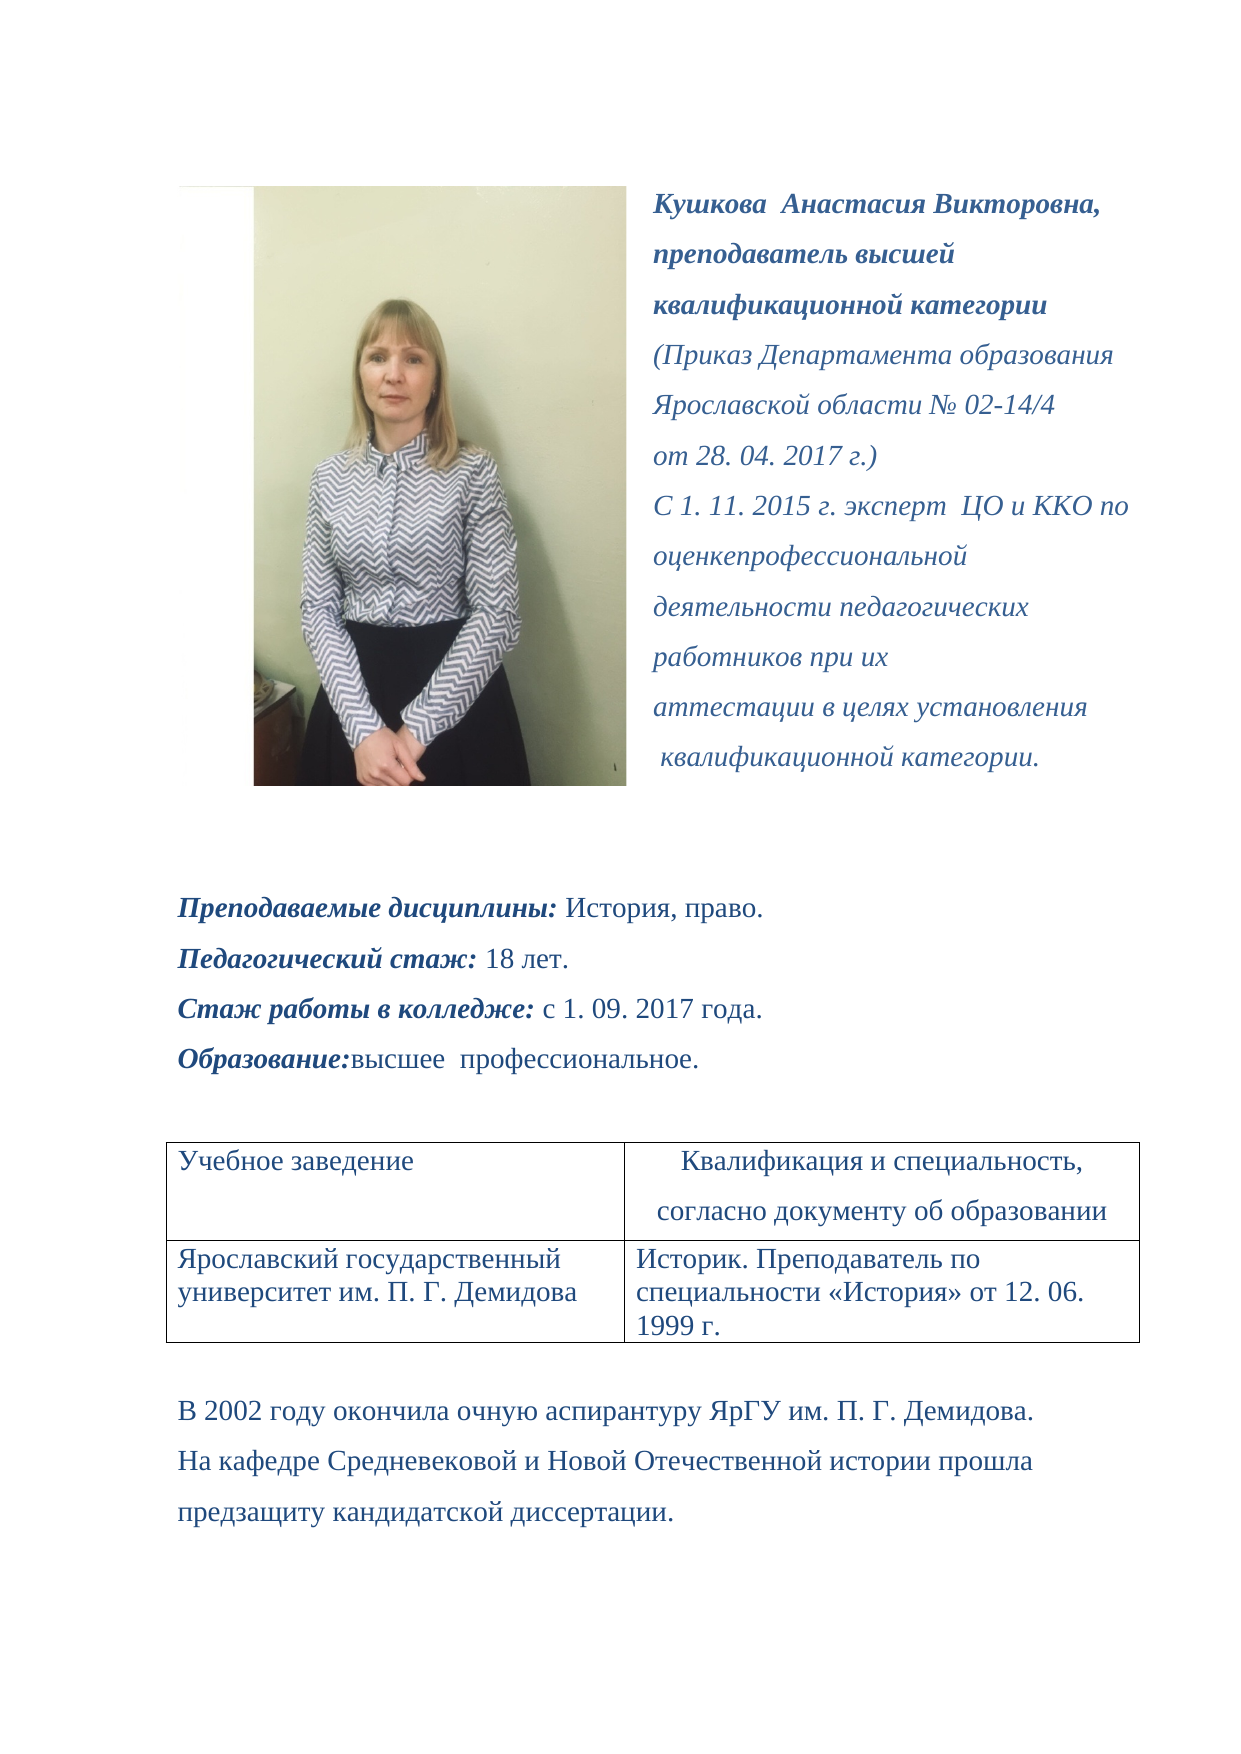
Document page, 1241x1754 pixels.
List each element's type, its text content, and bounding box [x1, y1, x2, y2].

table_cell Ярославский государственный университет им. П. Г. Демидова [167, 1241, 624, 1342]
text предзащиту кандидатской диссертации. [177, 1494, 1152, 1527]
table_header Учебное заведение [167, 1143, 624, 1240]
text Стаж работы в колледже: с 1. 09. 2017 года. [177, 991, 1152, 1024]
table_header Квалификация и специальность, согласно документу об образовании [625, 1143, 1139, 1240]
text Педагогический стаж: 18 лет. [177, 941, 1152, 974]
picture [177, 186, 627, 786]
table_header [166, 186, 642, 890]
text Преподаваемые дисциплины: История, право. [177, 890, 1152, 924]
table_header Кушкова Анастасия Викторовна, преподаватель высшей квалификационной категории (Приказ Департамента образования Ярославской области № 02-14/4 от 28. 04. 2017 г.) С 1. 11. 2015 г. эксперт ЦО и ККО по оценкепрофессиональной деятельности педагогических работников при их аттестации в целях установления квалификационной категории. [642, 186, 1163, 890]
text В 2002 году окончила очную аспирантуру ЯрГУ им. П. Г. Демидова. [177, 1393, 1152, 1427]
text На кафедре Средневековой и Новой Отечественной истории прошла [177, 1443, 1152, 1477]
text Образование:высшее профессиональное. [177, 1041, 1152, 1075]
table_cell Историк. Преподаватель по специальности «История» от 12. 06. 1999 г. [625, 1241, 1139, 1342]
